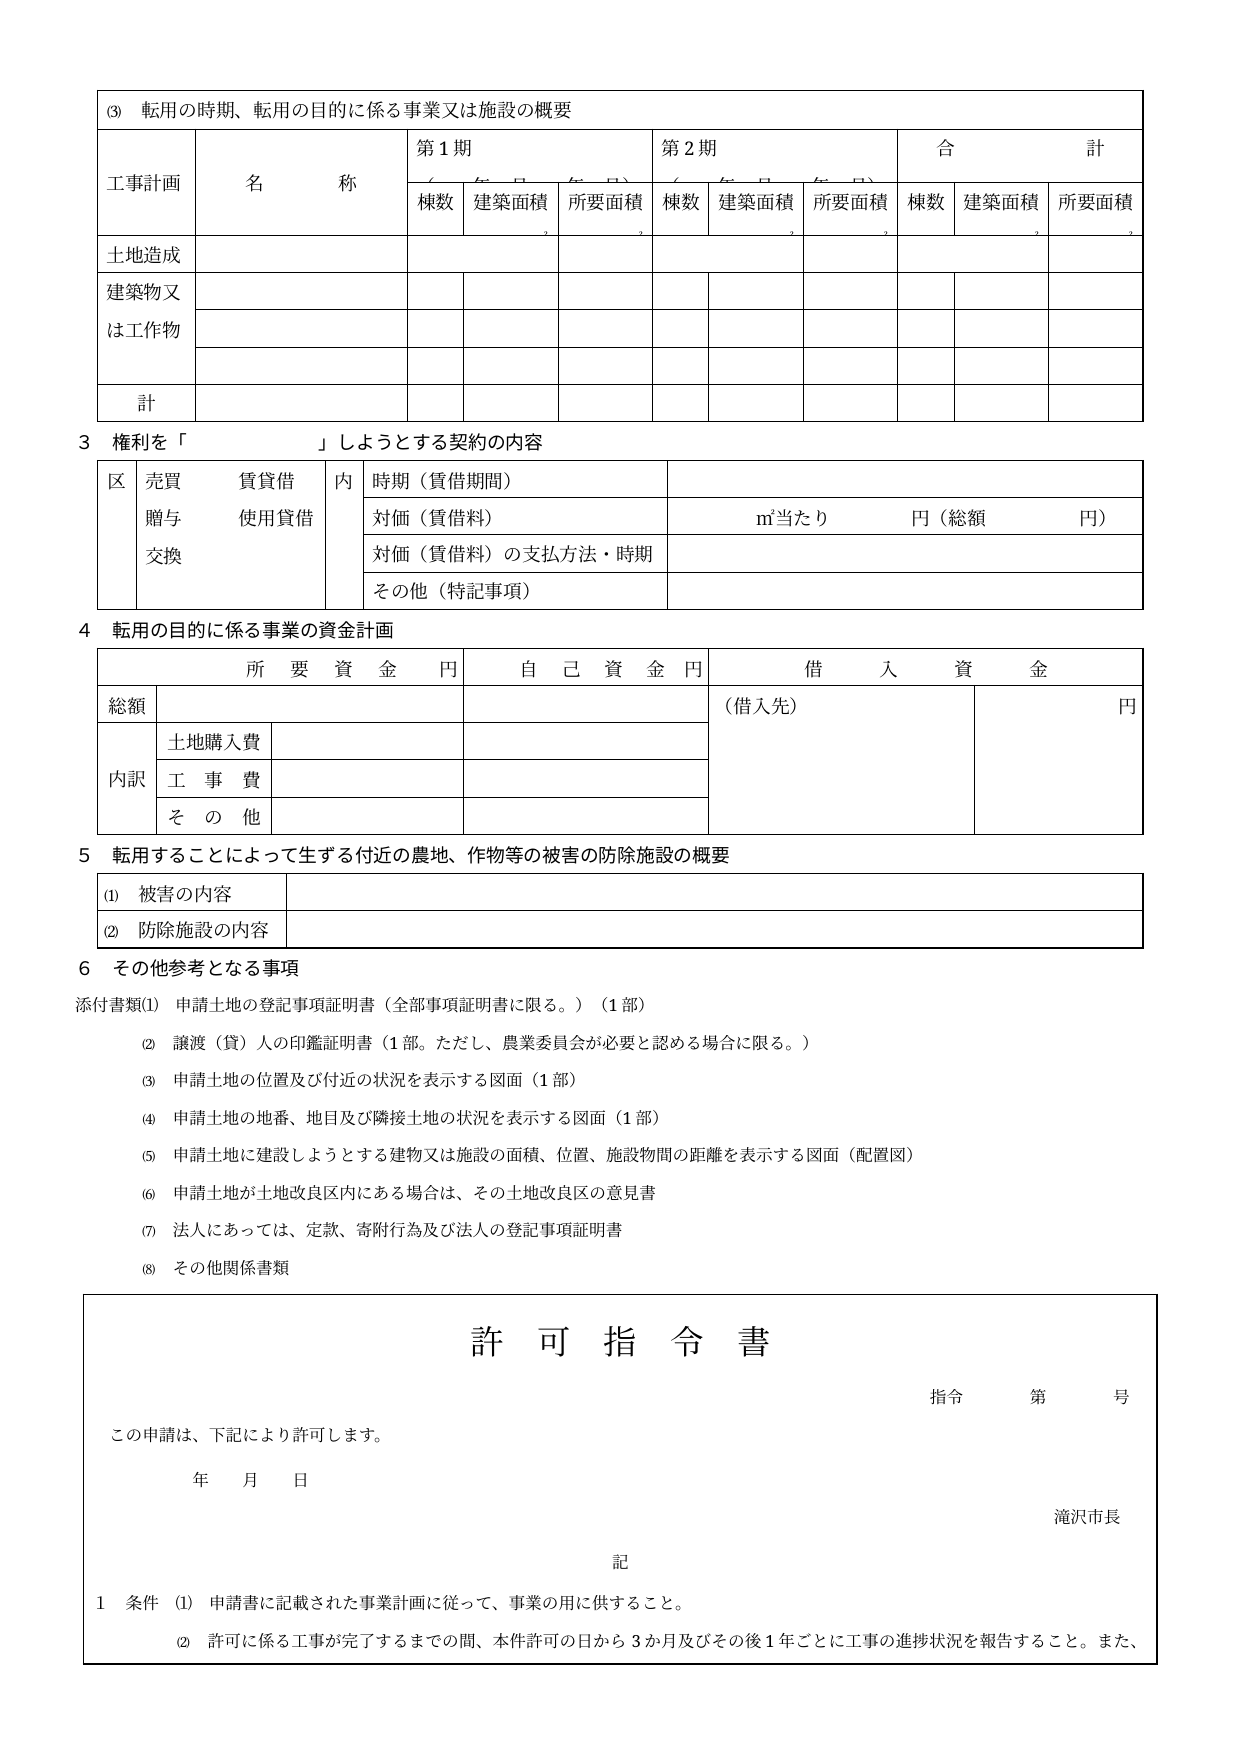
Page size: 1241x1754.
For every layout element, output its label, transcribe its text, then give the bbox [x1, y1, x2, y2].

text ３ 権利を「 」しようとする契約の内容 [75, 422, 1165, 460]
table_cell [898, 310, 954, 346]
table_cell [1049, 348, 1142, 383]
table_cell [408, 310, 463, 346]
table_cell [955, 348, 1048, 383]
table_cell 建築面積 ㎡ [464, 183, 558, 235]
table_cell [408, 385, 463, 421]
table_cell 対価（賃借料）の支払方法・時期 [364, 535, 667, 571]
table_cell [464, 723, 708, 759]
table_cell 棟数 [898, 183, 954, 235]
table_cell [157, 686, 463, 722]
table_cell [653, 310, 708, 346]
table_cell 合 計 [898, 130, 1142, 182]
table_cell 名 称 [196, 130, 407, 235]
table_cell [898, 385, 954, 421]
table_cell [709, 722, 974, 833]
table_cell 内訳 [98, 723, 156, 833]
table_cell [804, 310, 897, 346]
table_cell [1049, 273, 1142, 309]
table_header 売買 賃貸借 贈与 使用貸借 交換 [137, 461, 325, 608]
table_cell そ の 他 [157, 798, 271, 833]
table_cell [653, 236, 803, 272]
table_cell [1049, 310, 1142, 346]
table_cell [975, 722, 1142, 833]
table_cell [272, 798, 463, 833]
table_header 借 入 資 金 [709, 649, 1142, 685]
table_cell [408, 236, 558, 272]
table_cell [709, 348, 803, 383]
table_cell [408, 348, 463, 383]
table_cell [196, 236, 407, 272]
table_header ⑴ 被害の内容 [98, 874, 286, 910]
table_cell 建築物又 は工作物 [98, 273, 195, 383]
table_cell 所要面積 ㎡ [1049, 183, 1142, 235]
table_cell [196, 273, 407, 309]
table_cell [804, 273, 897, 309]
table_cell 総額 [98, 686, 156, 722]
table_cell [898, 236, 1048, 272]
table_cell 土地造成 [98, 236, 195, 272]
text ⑺ 法人にあっては、定款、寄附行為及び法人の登記事項証明書 [75, 1211, 1165, 1248]
table_cell [804, 348, 897, 383]
table_cell その他（特記事項） [364, 573, 667, 608]
table_cell 計 [98, 385, 195, 421]
table_cell [709, 310, 803, 346]
text ⑹ 申請土地が土地改良区内にある場合は、その土地改良区の意見書 [75, 1173, 1165, 1211]
table_cell 所要面積 ㎡ [804, 183, 897, 235]
table_cell ⑵ 防除施設の内容 [98, 911, 286, 947]
table_cell [804, 385, 897, 421]
table_cell [464, 273, 558, 309]
table_cell [1049, 385, 1142, 421]
table_cell [955, 385, 1048, 421]
table_cell [955, 273, 1048, 309]
text ４ 転用の目的に係る事業の資金計画 [75, 610, 1165, 648]
table_cell [1049, 236, 1142, 272]
table_header 内 容 [326, 461, 363, 608]
table_header 所要資金 円 [98, 649, 463, 685]
table_cell [898, 348, 954, 383]
table_cell [464, 310, 558, 346]
table_cell 所要面積 ㎡ [559, 183, 652, 235]
table_cell [559, 348, 652, 383]
table_cell [464, 348, 558, 383]
table_header 時期（賃借期間） [364, 461, 667, 497]
table_cell 土地購入費 [157, 723, 271, 759]
table_cell ㎡当たり 円（総額 円） [668, 498, 1142, 534]
table_cell 棟数 [408, 183, 463, 235]
table_cell 建築面積 ㎡ [955, 183, 1048, 235]
table_cell 円 [975, 686, 1142, 722]
table_cell [653, 273, 708, 309]
table_cell [653, 348, 708, 383]
table_cell [559, 273, 652, 309]
text ⑶ 申請土地の位置及び付近の状況を表示する図面（1部） [75, 1061, 1165, 1098]
table_cell [668, 535, 1142, 571]
table_cell [709, 385, 803, 421]
table_header [668, 461, 1142, 497]
table_cell [196, 348, 407, 383]
table_header ⑶ 転用の時期、転用の目的に係る事業又は施設の概要 [98, 91, 1142, 128]
table_cell 工事計画 [98, 130, 195, 235]
table_cell [559, 310, 652, 346]
text 添付書類⑴ 申請土地の登記事項証明書（全部事項証明書に限る。）（1部） [75, 986, 1165, 1023]
table_header [287, 874, 1142, 910]
table_cell [408, 273, 463, 309]
text ⑷ 申請土地の地番、地目及び隣接土地の状況を表示する図面（1部） [75, 1098, 1165, 1136]
table_header 区 分 [98, 461, 136, 608]
table_cell [898, 273, 954, 309]
table_cell [653, 385, 708, 421]
table_cell （借入先） [709, 686, 974, 722]
table_cell [287, 911, 1142, 947]
table_cell [804, 236, 897, 272]
table_cell [464, 760, 708, 796]
table_cell 対価（賃借料） [364, 498, 667, 534]
table_cell [464, 686, 708, 722]
table_cell [955, 310, 1048, 346]
table_cell 工 事 費 [157, 760, 271, 796]
table_header 自 己 資 金 円 [464, 649, 708, 685]
table_cell 第2期 （ 年 月～ 年 月） [653, 130, 897, 182]
table_cell [668, 573, 1142, 608]
table_cell [559, 236, 652, 272]
table_cell 建築面積 ㎡ [709, 183, 803, 235]
text ５ 転用することによって生ずる付近の農地、作物等の被害の防除施設の概要 [75, 835, 1165, 873]
text ６ その他参考となる事項 [75, 948, 1165, 986]
table_cell [559, 385, 652, 421]
text ⑸ 申請土地に建設しようとする建物又は施設の面積、位置、施設物間の距離を表示する図面（配置図） [75, 1136, 1165, 1173]
table_cell [464, 798, 708, 833]
table_cell [709, 273, 803, 309]
table_cell 第1期 （ 年 月～ 年 月） [408, 130, 652, 182]
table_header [84, 1295, 1156, 1663]
table_cell [272, 760, 463, 796]
table_cell [196, 385, 407, 421]
table_cell 棟数 [653, 183, 708, 235]
table_cell [272, 723, 463, 759]
text ⑻ その他関係書類 [75, 1248, 1165, 1286]
table_cell [196, 310, 407, 346]
table_cell [464, 385, 558, 421]
text ⑵ 譲渡（貸）人の印鑑証明書（1部。ただし、農業委員会が必要と認める場合に限る。） [75, 1023, 1165, 1061]
